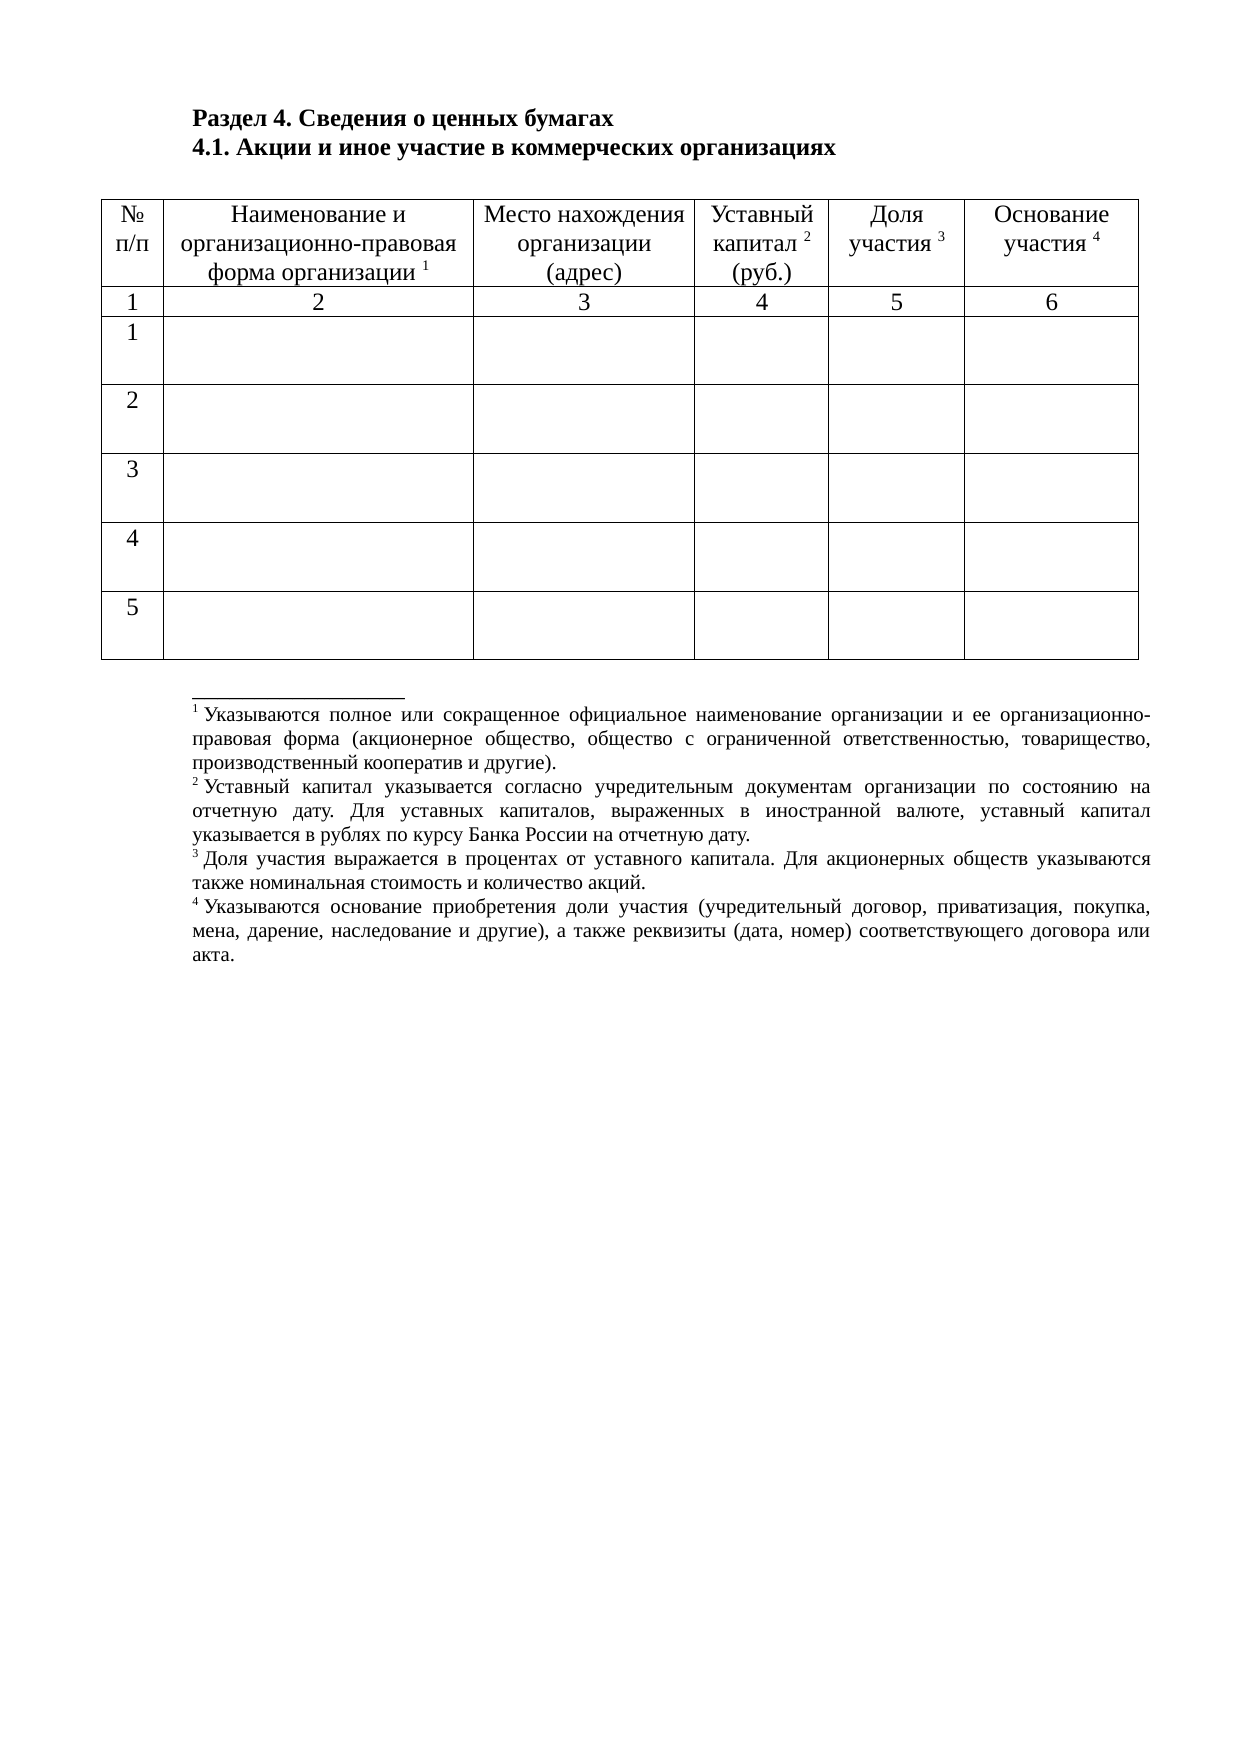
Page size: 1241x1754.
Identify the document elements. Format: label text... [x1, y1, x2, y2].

table_cell [164, 385, 473, 453]
table_cell [474, 592, 694, 659]
text Раздел 4. Сведения о ценных бумагах [192, 103, 1152, 132]
text 4.1. Акции и иное участие в коммерческих организациях [192, 132, 1152, 161]
table_header Доля участия 3 [829, 200, 964, 286]
table_cell [695, 523, 828, 591]
table_cell 5 [829, 287, 964, 316]
table_cell [474, 385, 694, 453]
text _________________ [192, 673, 1152, 702]
table_cell [965, 592, 1138, 659]
table_cell [695, 385, 828, 453]
table_cell 1 [102, 287, 163, 316]
text 1 Указываются полное или сокращенное официальное наименование организации и ее организационно-правовая форма (акционерное общество, общество с ограниченной ответственностью, товарищество, производственный кооператив и другие). [192, 702, 1152, 774]
table_cell [164, 523, 473, 591]
table_cell [474, 454, 694, 522]
table_cell [474, 523, 694, 591]
table_cell 4 [102, 523, 163, 591]
text 2 Уставный капитал указывается согласно учредительным документам организации по состоянию на отчетную дату. Для уставных капиталов, выраженных в иностранной валюте, уставный капитал указывается в рублях по курсу Банка России на отчетную дату. [192, 774, 1152, 846]
table_cell 2 [164, 287, 473, 316]
table_cell [695, 592, 828, 659]
table_header № п/п [102, 200, 163, 286]
table_header Наименование и организационно-правовая форма организации 1 [164, 200, 473, 286]
table_cell 4 [695, 287, 828, 316]
table_cell [164, 592, 473, 659]
table_cell 5 [102, 592, 163, 659]
table_cell [965, 385, 1138, 453]
text 4 Указываются основание приобретения доли участия (учредительный договор, приватизация, покупка, мена, дарение, наследование и другие), а также реквизиты (дата, номер) соответствующего договора или акта. [192, 894, 1152, 966]
table_cell [829, 523, 964, 591]
table_cell [164, 317, 473, 384]
table_cell [695, 317, 828, 384]
table_cell 3 [474, 287, 694, 316]
table_cell 1 [102, 317, 163, 384]
table_cell [164, 454, 473, 522]
table_cell [695, 454, 828, 522]
table_header Место нахождения организации (адрес) [474, 200, 694, 286]
table_cell [965, 317, 1138, 384]
table_cell [965, 523, 1138, 591]
table_header Основание участия 4 [965, 200, 1138, 286]
table_cell 3 [102, 454, 163, 522]
table_header Уставный капитал 2 (руб.) [695, 200, 828, 286]
table_cell [829, 592, 964, 659]
table_cell [829, 454, 964, 522]
table_cell [474, 317, 694, 384]
table_cell 2 [102, 385, 163, 453]
text 3 Доля участия выражается в процентах от уставного капитала. Для акционерных обществ указываются также номинальная стоимость и количество акций. [192, 846, 1152, 894]
table_cell [965, 454, 1138, 522]
table_cell [829, 385, 964, 453]
table_cell [829, 317, 964, 384]
table_cell 6 [965, 287, 1138, 316]
